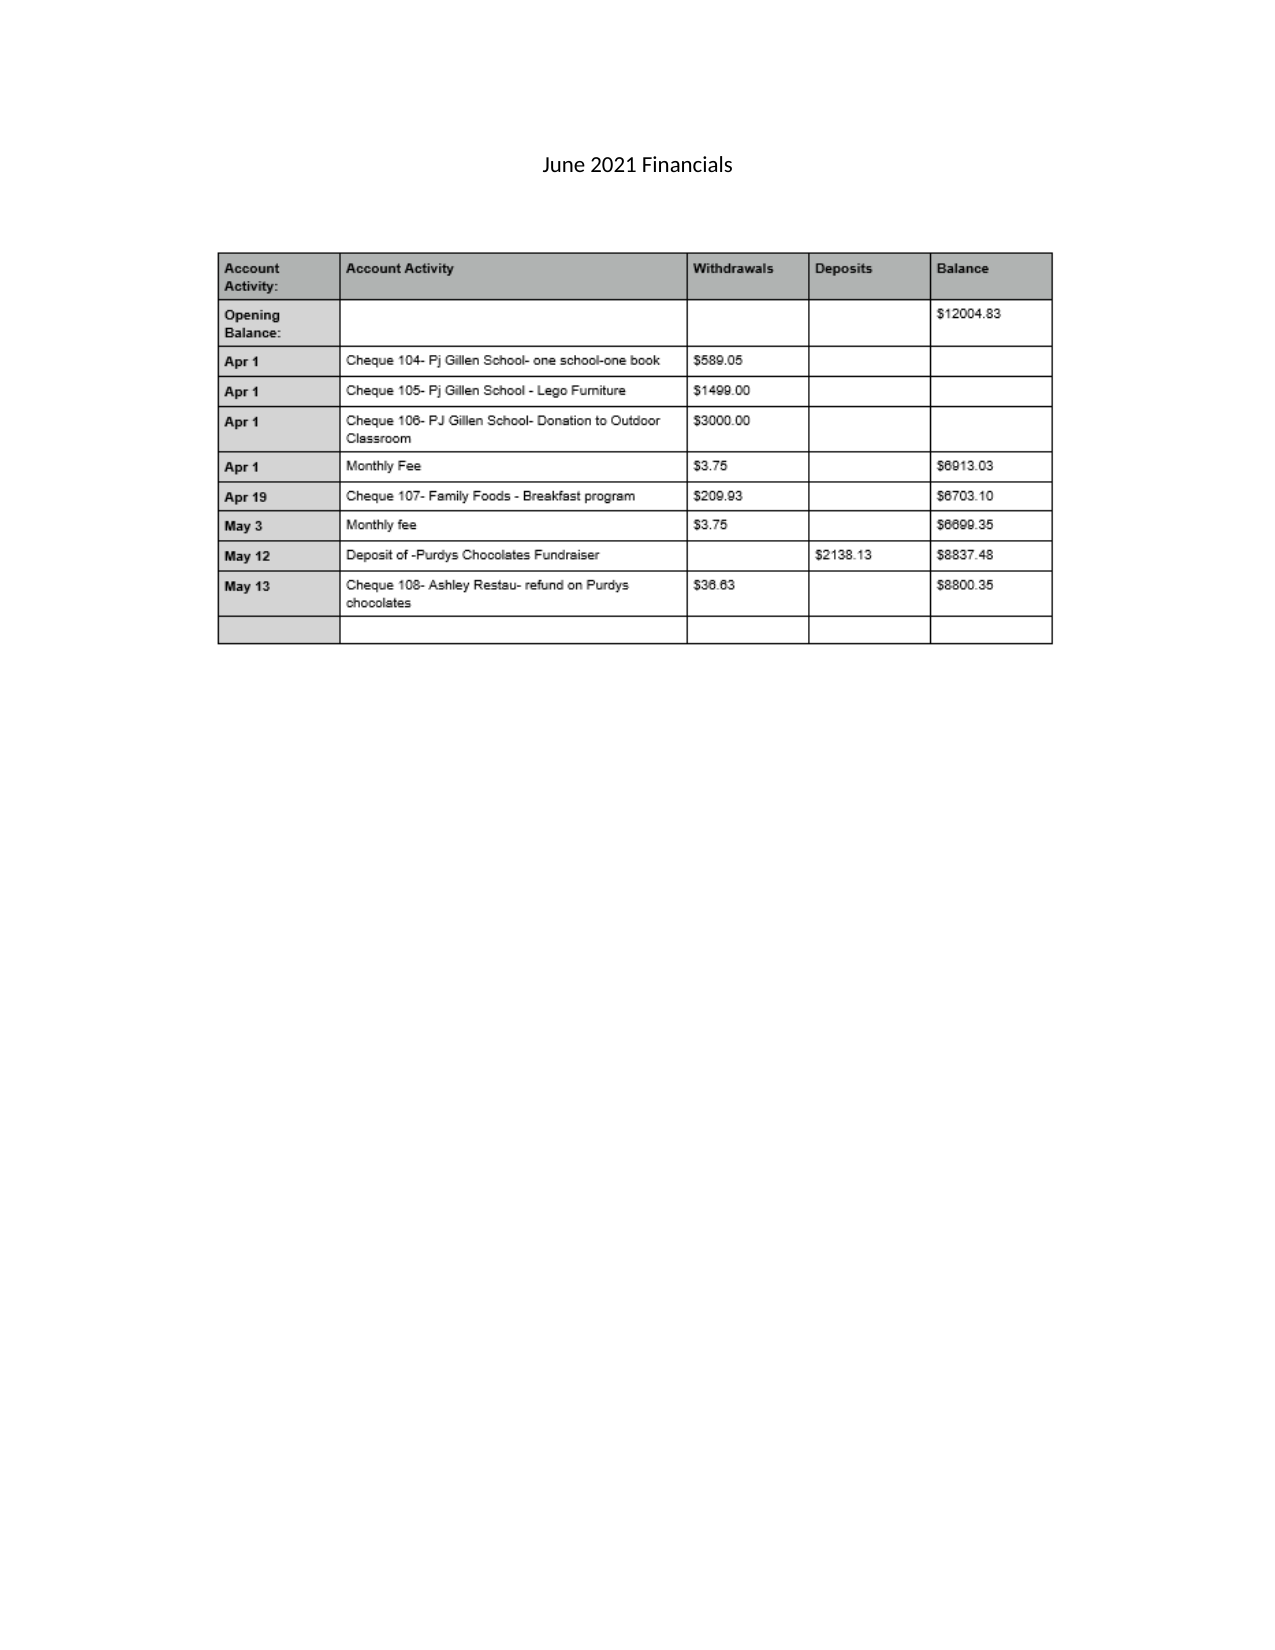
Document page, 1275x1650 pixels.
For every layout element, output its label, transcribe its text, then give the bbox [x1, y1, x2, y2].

picture [211, 243, 1064, 650]
text June 2021 Financials [150, 150, 1125, 178]
